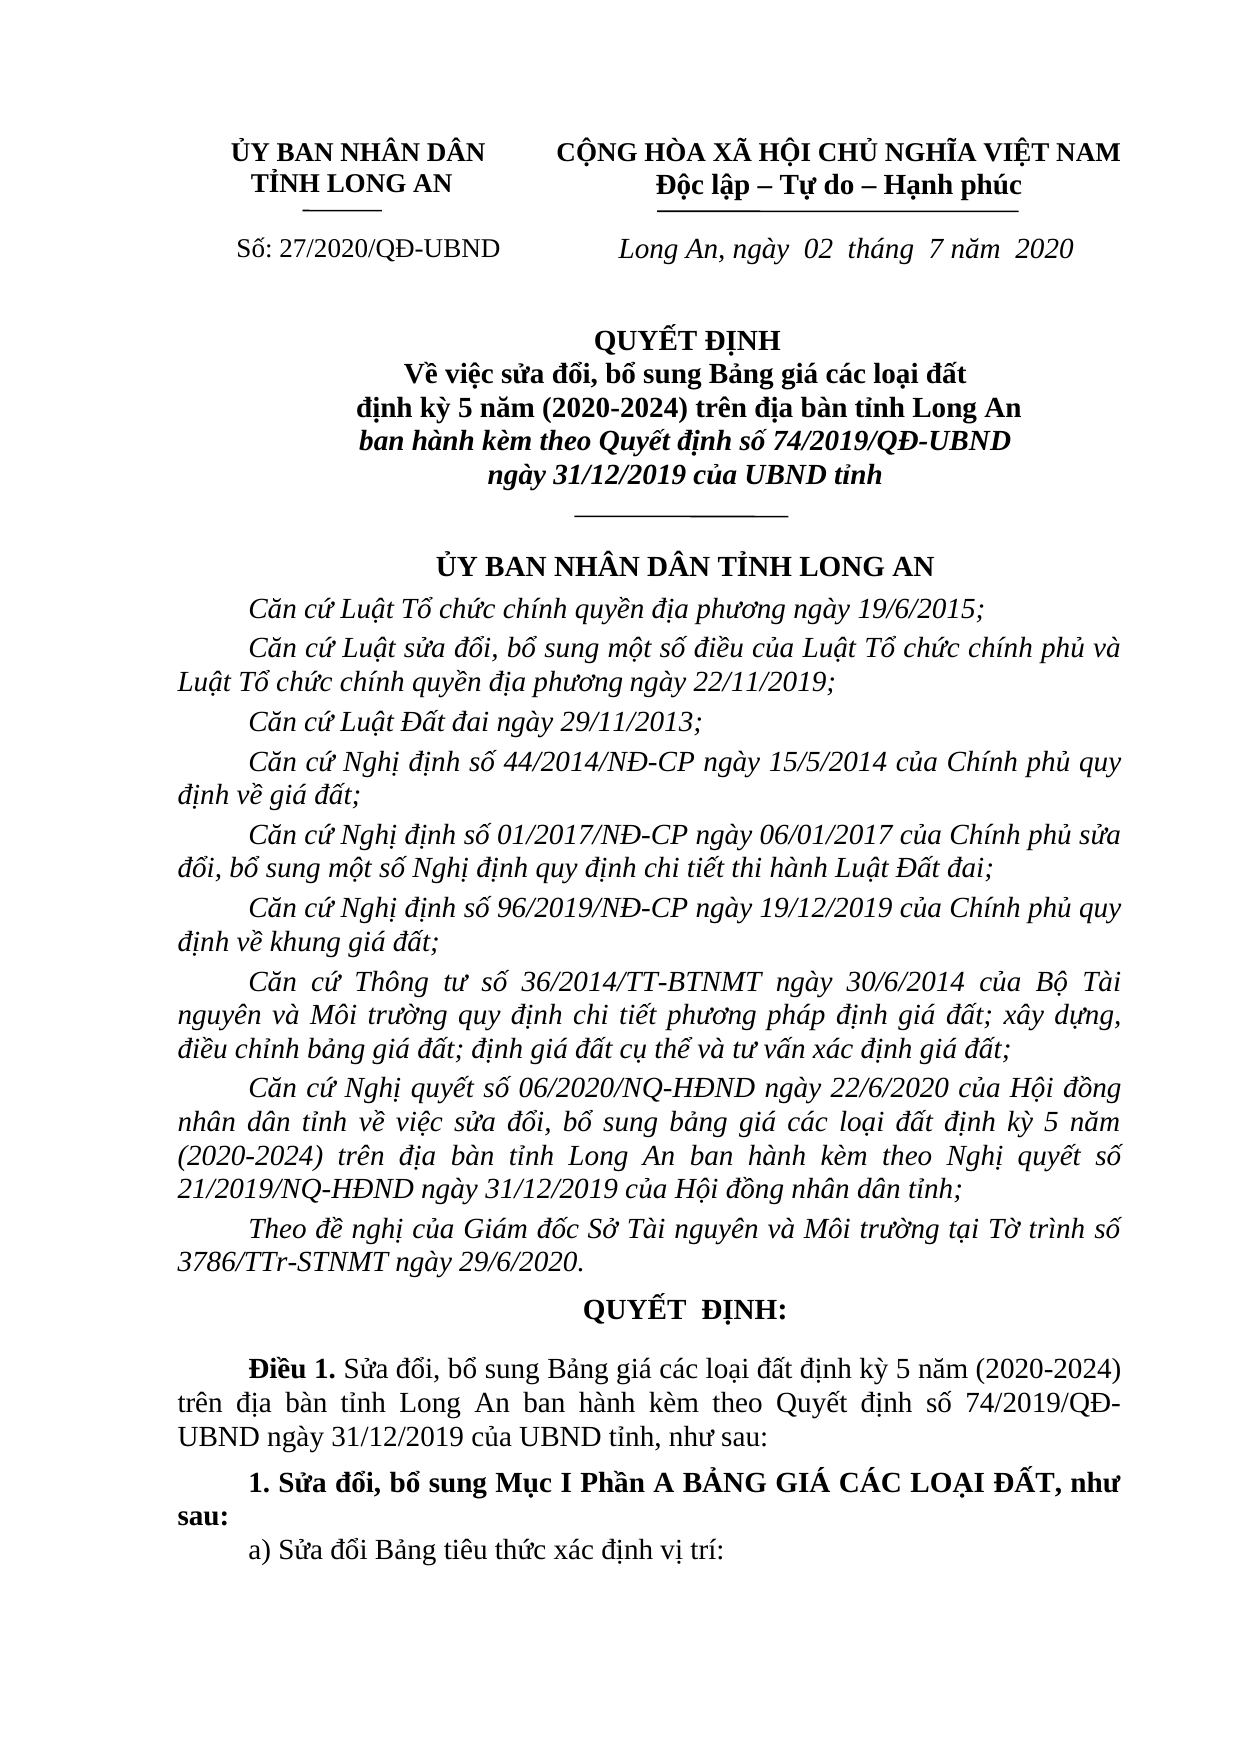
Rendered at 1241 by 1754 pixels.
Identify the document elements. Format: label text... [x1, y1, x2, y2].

table_cell Độc lập – Tự do – Hạnh phúc [525, 167, 1152, 201]
table_cell Long An, ngày 02 tháng 7 năm 2020 [525, 232, 1152, 265]
text ngày 31/12/2019 của UBND tỉnh [177, 457, 1122, 490]
text Căn cứ Nghị định số 01/2017/NĐ-CP ngày 06/01/2017 của Chính phủ sửa đổi, bổ sung một số Nghị định quy định chi tiết thi hành Luật Đất đai; [177, 817, 1122, 884]
text QUYẾT ĐỊNH [177, 323, 1122, 356]
table_header CỘNG HÒA XÃ HỘI CHỦ NGHĨA VIỆT NAM [525, 136, 1152, 167]
text định kỳ 5 năm (2020-2024) trên địa bàn tỉnh Long An [177, 390, 1122, 423]
text ban hành kèm theo Quyết định số 74/2019/QĐ-UBND [177, 423, 1122, 457]
text Điều 1. Sửa đổi, bổ sung Bảng giá các loại đất định kỳ 5 năm (2020-2024) trên địa bàn tỉnh Long An ban hành kèm theo Quyết định số 74/2019/QĐ-UBND ngày 31/12/2019 của UBND tỉnh, như sau: [177, 1352, 1122, 1452]
text Về việc sửa đổi, bổ sung Bảng giá các loại đất [177, 356, 1122, 390]
subtitle ỦY BAN NHÂN DÂN TỈNH LONG AN [177, 549, 1122, 582]
text Căn cứ Nghị định số 44/2014/NĐ-CP ngày 15/5/2014 của Chính phủ quy định về giá đất; [177, 744, 1122, 811]
text Căn cứ Nghị định số 96/2019/NĐ-CP ngày 19/12/2019 của Chính phủ quy định về khung giá đất; [177, 890, 1122, 957]
text 1. Sửa đổi, bổ sung Mục I Phần A BẢNG GIÁ CÁC LOẠI ĐẤT, như sau: [177, 1465, 1122, 1532]
table_cell [525, 201, 1152, 232]
text Theo đề nghị của Giám đốc Sở Tài nguyên và Môi trường tại Tờ trình số 3786/TTr-STNMT ngày 29/6/2020. [177, 1211, 1122, 1278]
text Căn cứ Luật Tổ chức chính quyền địa phương ngày 19/6/2015; [177, 591, 1122, 624]
table_header ỦY BAN NHÂN DÂN [177, 136, 525, 167]
table_cell [177, 201, 525, 232]
text Căn cứ Nghị quyết số 06/2020/NQ-HĐND ngày 22/6/2020 của Hội đồng nhân dân tỉnh về việc sửa đổi, bổ sung bảng giá các loại đất định kỳ 5 năm (2020-2024) trên địa bàn tỉnh Long An ban hành kèm theo Nghị quyết số 21/2019/NQ-HĐND ngày 31/12/2019 của Hội đồng nhân dân tỉnh; [177, 1071, 1122, 1205]
text Căn cứ Luật Đất đai ngày 29/11/2013; [177, 704, 1122, 737]
text QUYẾT ĐỊNH: [177, 1291, 1122, 1327]
text Căn cứ Thông tư số 36/2014/TT-BTNMT ngày 30/6/2014 của Bộ Tài nguyên và Môi trường quy định chi tiết phương pháp định giá đất; xây dựng, điều chỉnh bảng giá đất; định giá đất cụ thể và tư vấn xác định giá đất; [177, 964, 1122, 1064]
table_cell Số: 27/2020/QĐ-UBND [177, 232, 525, 265]
text a) Sửa đổi Bảng tiêu thức xác định vị trí: [177, 1532, 1122, 1565]
text Căn cứ Luật sửa đổi, bổ sung một số điều của Luật Tổ chức chính phủ và Luật Tổ chức chính quyền địa phương ngày 22/11/2019; [177, 631, 1122, 698]
table_cell TỈNH LONG AN [177, 167, 525, 201]
